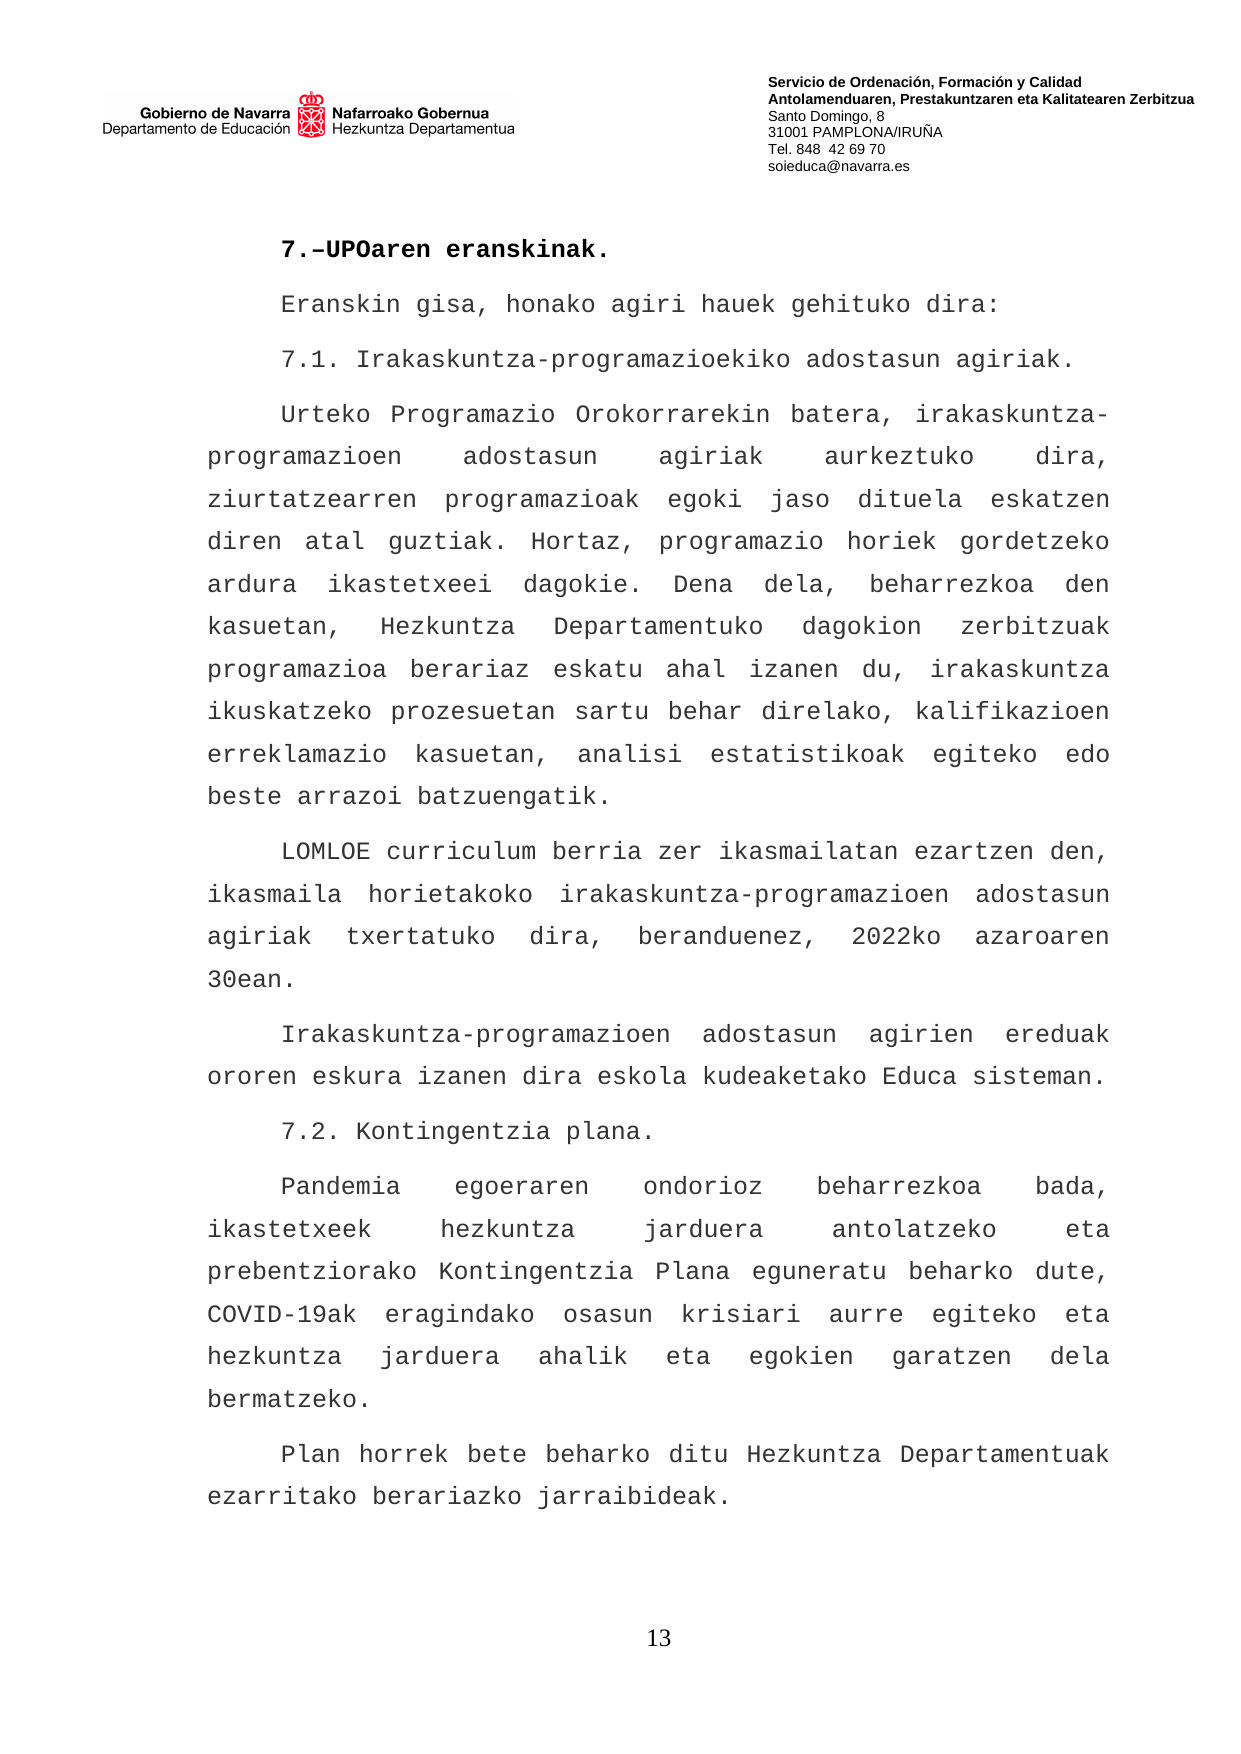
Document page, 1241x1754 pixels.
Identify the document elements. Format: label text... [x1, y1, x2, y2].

text Urteko Programazio Orokorrarekin batera, irakaskuntza-programazioen adostasun agiriak aurkeztuko dira, ziurtatzearren programazioak egoki jaso dituela eskatzen diren atal guztiak. Hortaz, programazio horiek gordetzeko ardura ikastetxeei dagokie. Dena dela, beharrezkoa den kasuetan, Hezkuntza Departamentuko dagokion zerbitzuak programazioa berariaz eskatu ahal izanen du, irakaskuntza ikuskatzeko prozesuetan sartu behar direlako, kalifikazioen erreklamazio kasuetan, analisi estatistikoak egiteko edo beste arrazoi batzuengatik. [207, 401, 1110, 812]
text LOMLOE curriculum berria zer ikasmailatan ezartzen den, ikasmaila horietakoko irakaskuntza-programazioen adostasun agiriak txertatuko dira, beranduenez, 2022ko azaroaren 30ean. [207, 839, 1110, 994]
text Irakaskuntza-programazioen adostasun agirien ereduak ororen eskura izanen dira eskola kudeaketako Educa sisteman. [207, 1021, 1110, 1092]
text Eranskin gisa, honako agiri hauek gehituko dira: [207, 291, 1110, 319]
text 7.2. Kontingentzia plana. [207, 1119, 1110, 1147]
text Plan horrek bete beharko ditu Hezkuntza Departamentuak ezarritako berariazko jarraibideak. [207, 1441, 1110, 1512]
text 7.1. Irakaskuntza-programazioekiko adostasun agiriak. [207, 346, 1110, 374]
text 7.–UPOaren eranskinak. [207, 236, 1110, 264]
picture [102, 91, 515, 138]
text Pandemia egoeraren ondorioz beharrezkoa bada, ikastetxeek hezkuntza jarduera antolatzeko eta prebentziorako Kontingentzia Plana eguneratu beharko dute, COVID-19ak eragindako osasun krisiari aurre egiteko eta hezkuntza jarduera ahalik eta egokien garatzen dela bermatzeko. [207, 1174, 1110, 1414]
